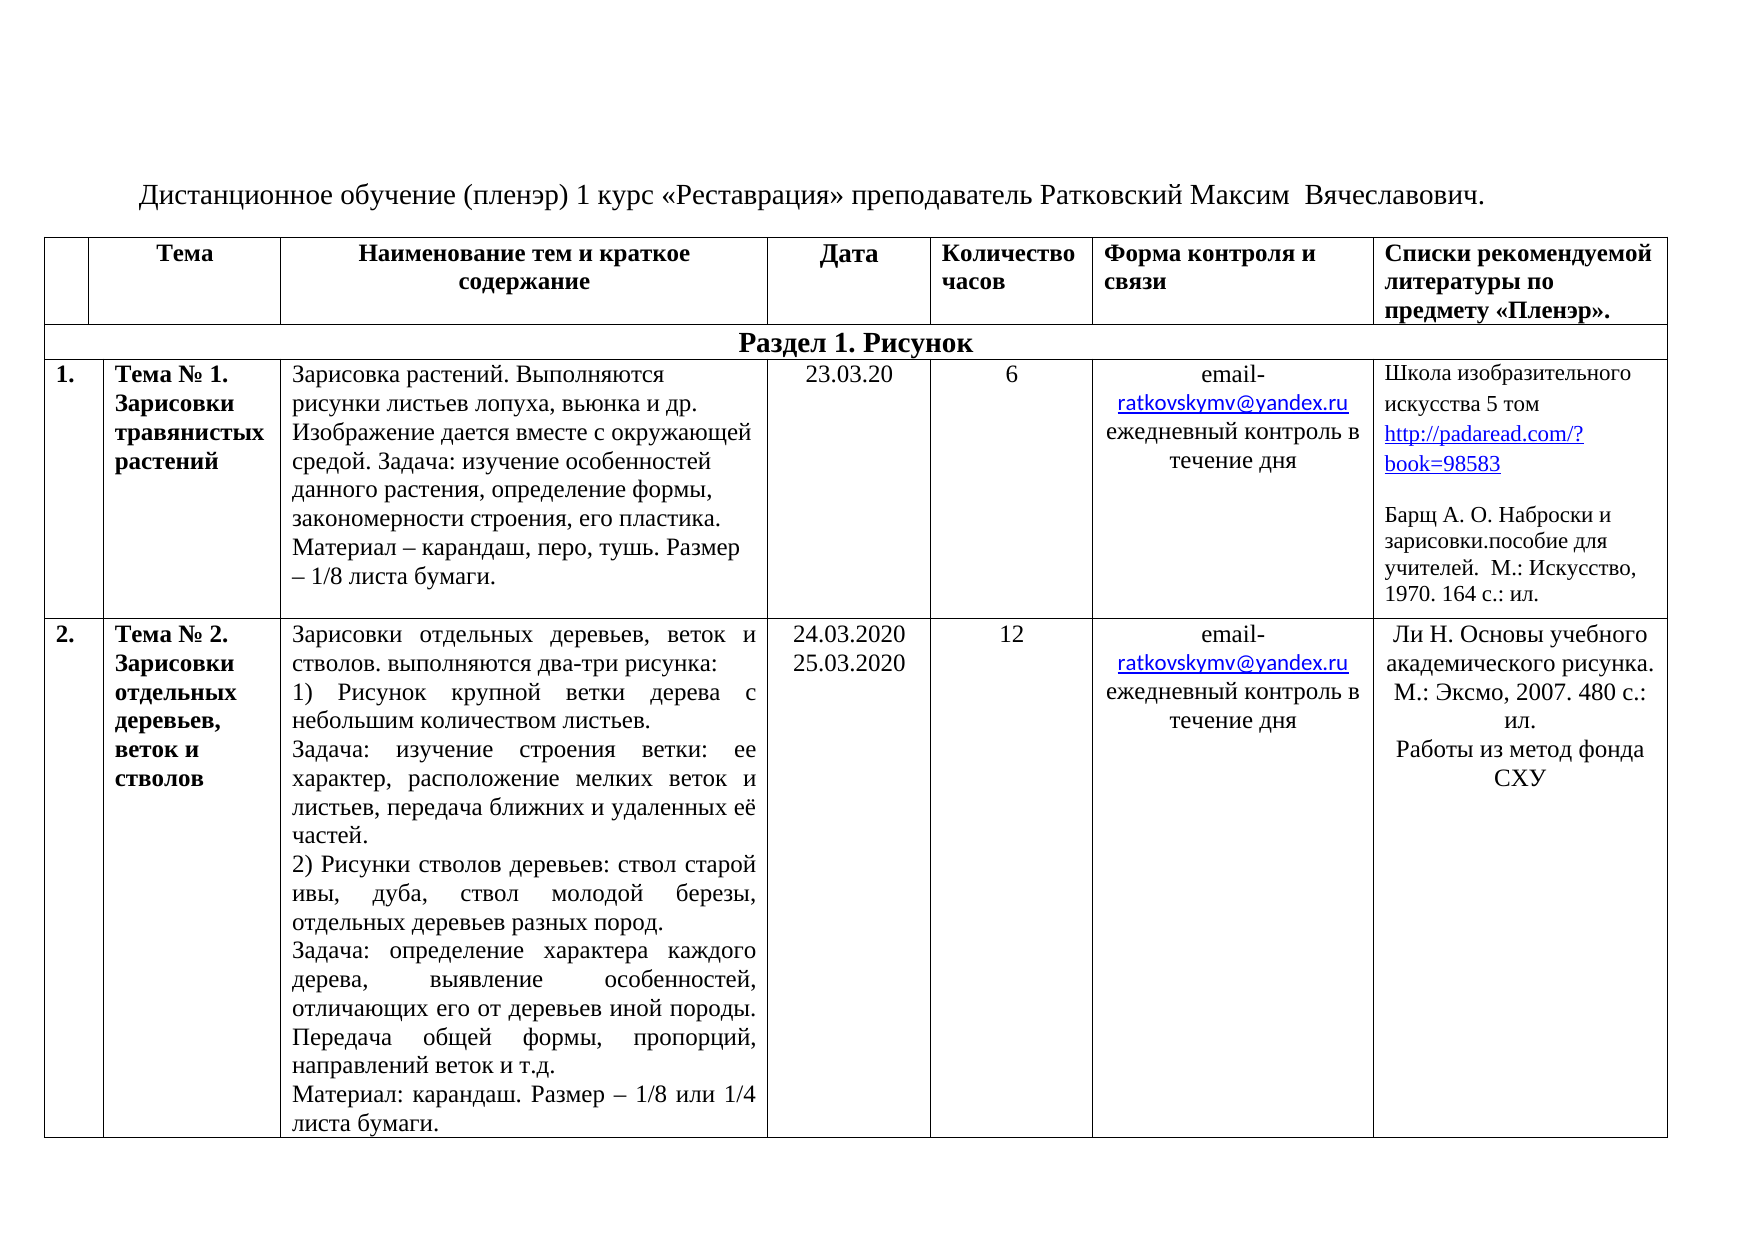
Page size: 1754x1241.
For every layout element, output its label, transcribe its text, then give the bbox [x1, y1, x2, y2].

table_cell 23.03.20 [768, 360, 930, 618]
table_cell Школа изобразительного искусства 5 том http://padaread.com/?book=98583 Барщ А. О. Наброски и зарисовки.пособие для учителей. М.: Искусство, 1970. 164 с.: ил. [1374, 360, 1667, 618]
table_cell 2. [45, 619, 103, 1137]
table_cell Ли Н. Основы учебного академического рисунка. М.: Эксмо, 2007. 480 с.: ил. Работы из метод фонда СХУ [1374, 619, 1667, 1137]
table_cell Зарисовка растений. Выполняются рисунки листьев лопуха, вьюнка и др. Изображение дается вместе с окружающей средой. Задача: изучение особенностей данного растения, определение формы, закономерности строения, его пластика. Материал – карандаш, перо, тушь. Размер – 1/8 листа бумаги. [281, 360, 767, 618]
table_cell 24.03.2020 25.03.2020 [768, 619, 930, 1137]
table_cell 12 [931, 619, 1092, 1137]
table_cell 6 [931, 360, 1092, 618]
table_header Форма контроля и связи [1093, 238, 1373, 324]
table_cell Тема № 1. Зарисовки травянистых растений [104, 360, 280, 618]
table_header Количество часов [931, 238, 1092, 324]
table_header Тема [89, 238, 280, 324]
table_header Наименование тем и краткое содержание [281, 238, 767, 324]
table_cell Раздел 1. Рисунок [45, 325, 1667, 358]
table_header Списки рекомендуемой литературы по предмету «Пленэр». [1374, 238, 1667, 324]
table_header Дата [768, 238, 930, 324]
table_cell Тема № 2. Зарисовки отдельных деревьев, веток и стволов [104, 619, 280, 1137]
text Дистанционное обучение (пленэр) 1 курс «Реставрация» преподаватель Ратковский Максим Вячеславович. [118, 177, 1506, 211]
table_cell 1. [45, 360, 103, 618]
table_cell Зарисовки отдельных деревьев, веток и стволов. выполняются два-три рисунка: 1) Рисунок крупной ветки дерева с небольшим количеством листьев. Задача: изучение строения ветки: ее характер, расположение мелких веток и листьев, передача ближних и удаленных её частей. 2) Рисунки стволов деревьев: ствол старой ивы, дуба, ствол молодой березы, отдельных деревьев разных пород. Задача: определение характера каждого дерева, выявление особенностей, отличающих его от деревьев иной породы. Передача общей формы, пропорций, направлений веток и т.д. Материал: карандаш. Размер – 1/8 или 1/4 листа бумаги. [281, 619, 767, 1137]
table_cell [1093, 619, 1373, 1137]
table_header [45, 238, 88, 324]
table_cell email- ratkovskymv@yandex.ru ежедневный контроль в течение дня [1093, 360, 1373, 618]
